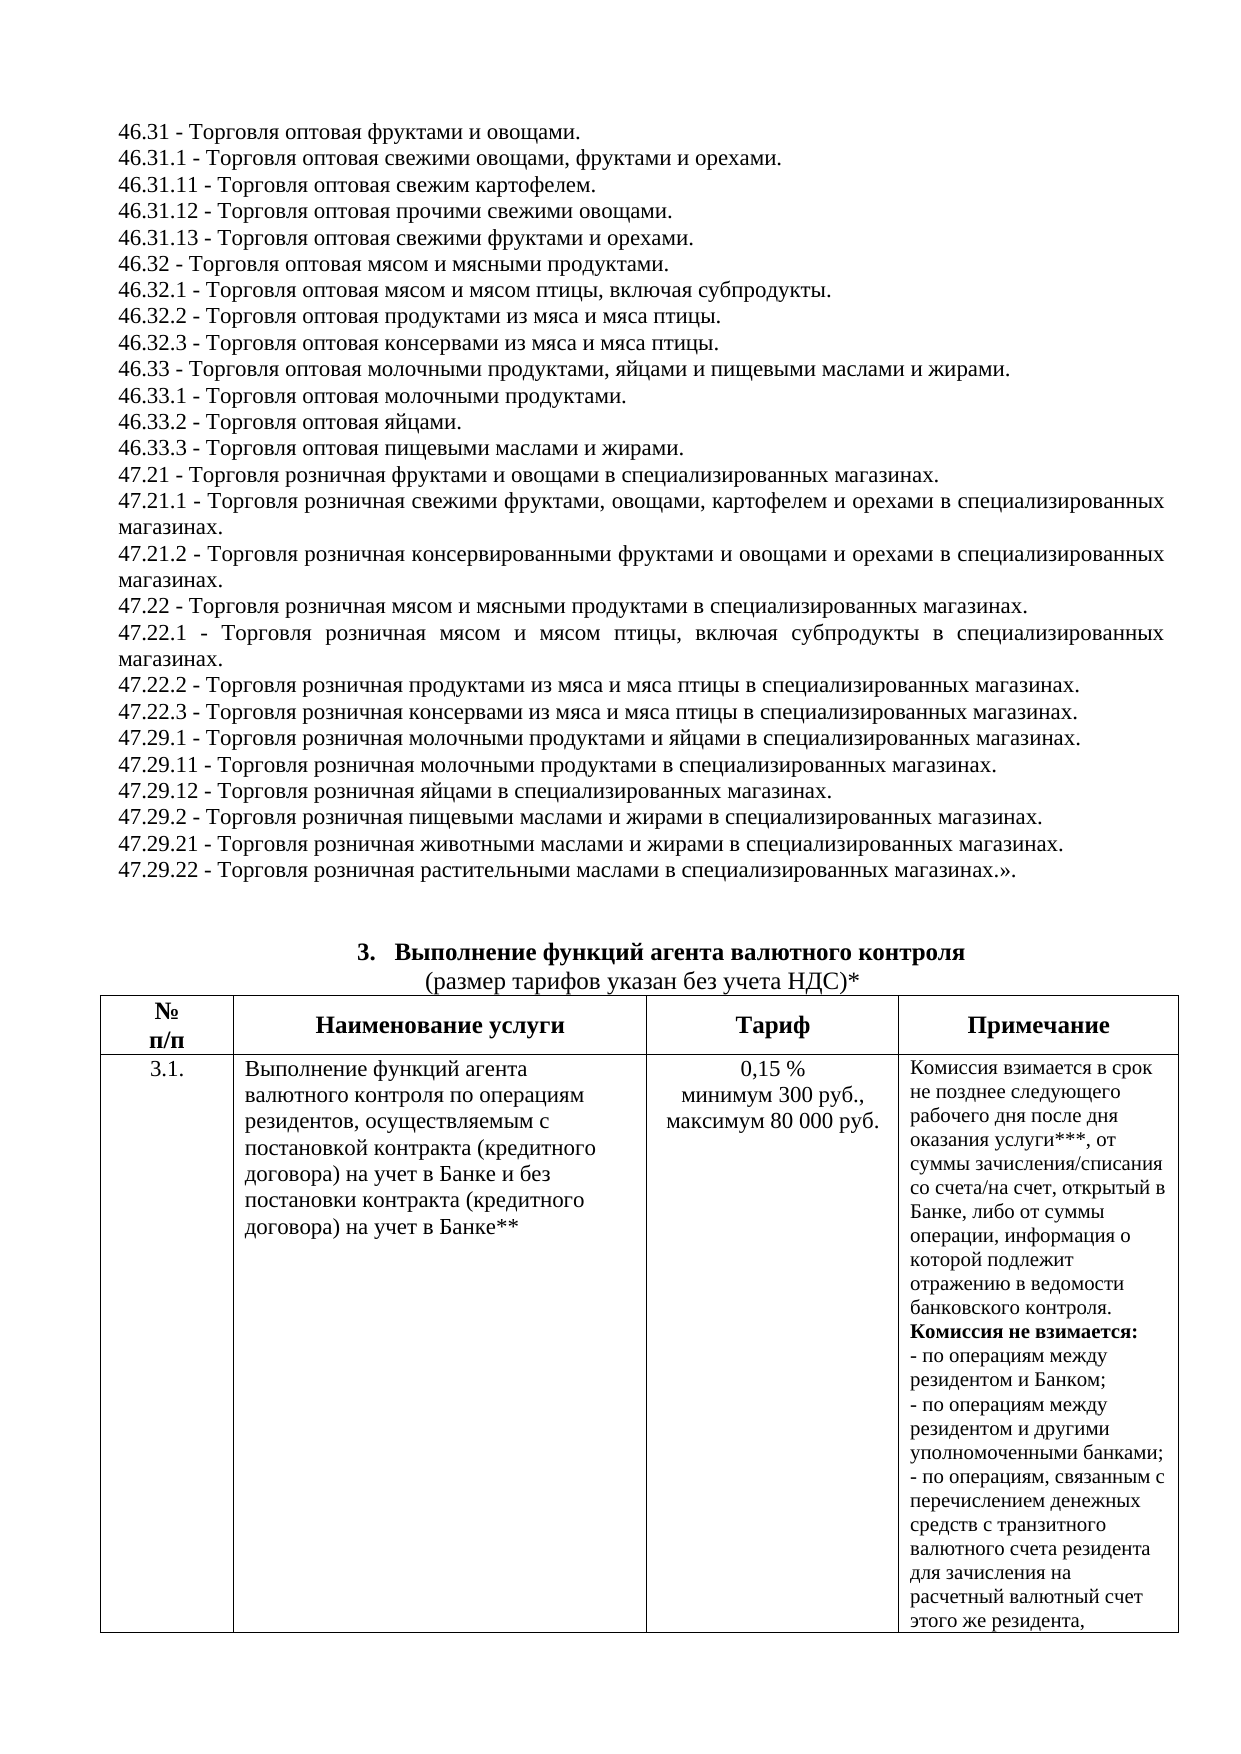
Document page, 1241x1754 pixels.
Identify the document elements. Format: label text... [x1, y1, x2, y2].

text 47.22.1 - Торговля розничная мясом и мясом птицы, включая субпродукты в специализированных магазинах. [118, 619, 1167, 672]
text 46.31.12 - Торговля оптовая прочими свежими овощами. [118, 197, 1167, 223]
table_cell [899, 1055, 1178, 1632]
text 46.31.13 - Торговля оптовая свежими фруктами и орехами. [118, 223, 1167, 250]
text 47.22.3 - Торговля розничная консервами из мяса и мяса птицы в специализированных магазинах. [118, 698, 1167, 724]
text (размер тарифов указан без учета НДС)* [118, 966, 1167, 995]
text 46.33.2 - Торговля оптовая яйцами. [118, 408, 1167, 434]
text 47.21 - Торговля розничная фруктами и овощами в специализированных магазинах. [118, 461, 1167, 487]
text 46.33 - Торговля оптовая молочными продуктами, яйцами и пищевыми маслами и жирами. [118, 355, 1167, 382]
text 47.29.2 - Торговля розничная пищевыми маслами и жирами в специализированных магазинах. [118, 803, 1167, 830]
text 47.29.11 - Торговля розничная молочными продуктами в специализированных магазинах. [118, 751, 1167, 777]
table_header № п/п [101, 996, 233, 1053]
text 47.29.1 - Торговля розничная молочными продуктами и яйцами в специализированных магазинах. [118, 724, 1167, 751]
table_cell 3.1. [101, 1055, 233, 1632]
text 47.29.12 - Торговля розничная яйцами в специализированных магазинах. [118, 777, 1167, 803]
table_header Примечание [899, 996, 1178, 1053]
text 47.29.21 - Торговля розничная животными маслами и жирами в специализированных магазинах. [118, 830, 1167, 856]
text 47.22 - Торговля розничная мясом и мясными продуктами в специализированных магазинах. [118, 592, 1167, 619]
text 47.22.2 - Торговля розничная продуктами из мяса и мяса птицы в специализированных магазинах. [118, 672, 1167, 698]
text 46.33.3 - Торговля оптовая пищевыми маслами и жирами. [118, 434, 1167, 461]
text 47.21.2 - Торговля розничная консервированными фруктами и овощами и орехами в специализированных магазинах. [118, 540, 1167, 592]
text 46.32 - Торговля оптовая мясом и мясными продуктами. [118, 250, 1167, 276]
text 46.33.1 - Торговля оптовая молочными продуктами. [118, 382, 1167, 408]
subtitle Выполнение функций агента валютного контроля [156, 937, 1167, 966]
text 46.31.1 - Торговля оптовая свежими овощами, фруктами и орехами. [118, 144, 1167, 171]
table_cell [647, 1055, 898, 1632]
text 46.32.3 - Торговля оптовая консервами из мяса и мяса птицы. [118, 329, 1167, 355]
table_header Тариф [647, 996, 898, 1053]
table_header Наименование услуги [234, 996, 646, 1053]
text 46.31 - Торговля оптовая фруктами и овощами. [118, 118, 1167, 144]
text 47.29.22 - Торговля розничная растительными маслами в специализированных магазинах.». [118, 856, 1167, 882]
text 46.32.2 - Торговля оптовая продуктами из мяса и мяса птицы. [118, 303, 1167, 329]
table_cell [234, 1055, 646, 1632]
text 47.21.1 - Торговля розничная свежими фруктами, овощами, картофелем и орехами в специализированных магазинах. [118, 487, 1167, 540]
text 46.31.11 - Торговля оптовая свежим картофелем. [118, 171, 1167, 197]
text 46.32.1 - Торговля оптовая мясом и мясом птицы, включая субпродукты. [118, 276, 1167, 303]
